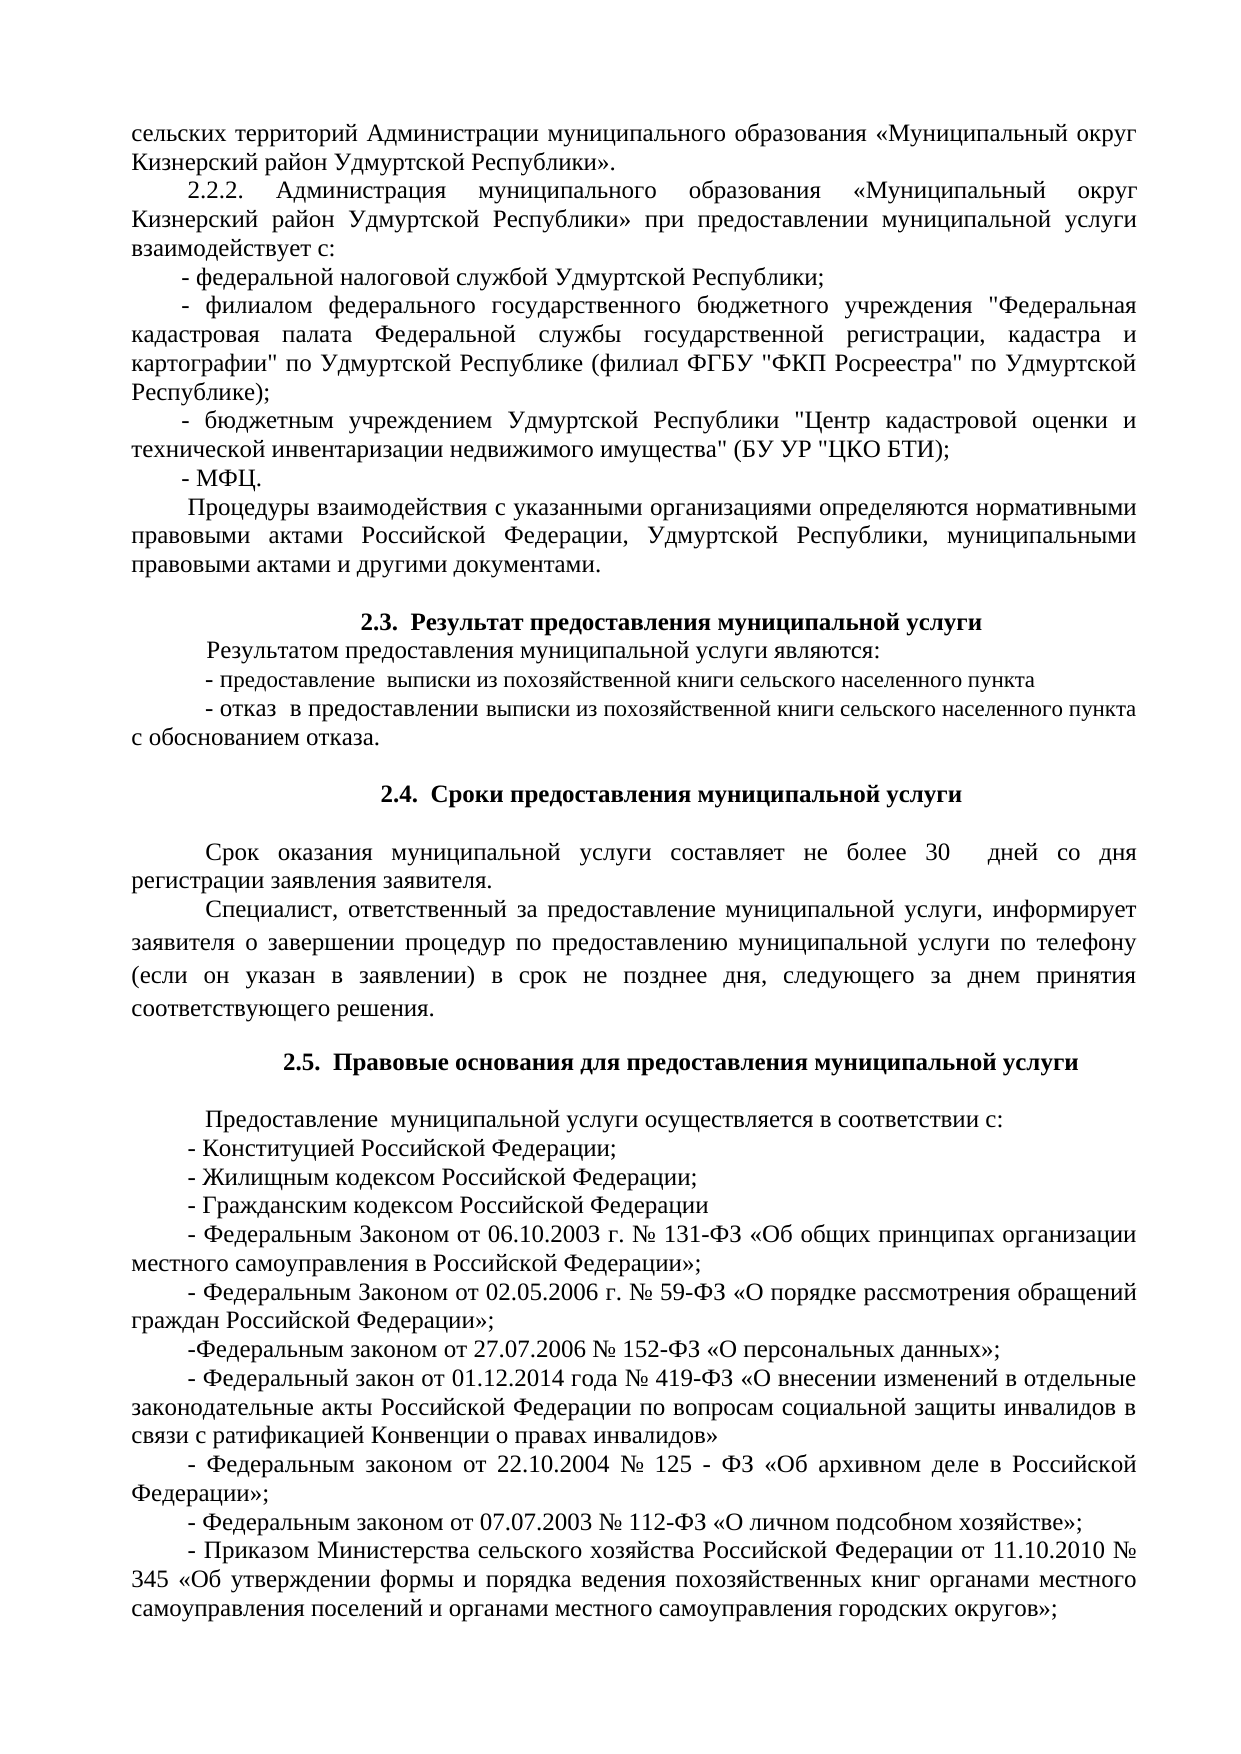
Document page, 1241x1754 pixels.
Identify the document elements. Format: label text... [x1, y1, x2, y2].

text Результатом предоставления муниципальной услуги являются: [131, 636, 1137, 664]
list Сроки предоставления муниципальной услуги [205, 779, 1137, 808]
text Процедуры взаимодействия с указанными организациями определяются нормативными правовыми актами Российской Федерации, Удмуртской Республики, муниципальными правовыми актами и другими документами. [131, 492, 1137, 578]
text - предоставление выписки из похозяйственной книги сельского населенного пункта [131, 664, 1157, 693]
text 2.2.2. Администрация муниципального образования «Муниципальный округ Кизнерский район Удмуртской Республики» при предоставлении муниципальной услуги взаимодействует с: [131, 176, 1137, 262]
text - МФЦ. [131, 463, 1137, 492]
text -Федеральным законом от 27.07.2006 № 152-ФЗ «О персональных данных»; [131, 1334, 1137, 1363]
text Специалист, ответственный за предоставление муниципальной услуги, информирует заявителя о завершении процедур по предоставлению муниципальной услуги по телефону (если он указан в заявлении) в срок не позднее дня, следующего за днем принятия соответствующего решения. [131, 894, 1137, 1022]
list Правовые основания для предоставления муниципальной услуги [205, 1047, 1157, 1076]
text - Федеральным Законом от 06.10.2003 г. № 131-ФЗ «Об общих принципах организации местного самоуправления в Российской Федерации»; [131, 1219, 1137, 1277]
text - Федеральный закон от 01.12.2014 года № 419-ФЗ «О внесении изменений в отдельные законодательные акты Российской Федерации по вопросам социальной защиты инвалидов в связи с ратификацией Конвенции о правах инвалидов» [131, 1363, 1137, 1449]
text - Конституцией Российской Федерации; [131, 1133, 1137, 1162]
text Предоставление муниципальной услуги осуществляется в соответствии с: [131, 1104, 1137, 1133]
text - Гражданским кодексом Российской Федерации [131, 1190, 1137, 1219]
text - Федеральным законом от 07.07.2003 № 112-ФЗ «О личном подсобном хозяйстве»; [131, 1507, 1137, 1535]
text - Приказом Министерства сельского хозяйства Российской Федерации от 11.10.2010 № 345 «Об утверждении формы и порядка ведения похозяйственных книг органами местного самоуправления поселений и органами местного самоуправления городских округов»; [131, 1535, 1137, 1622]
text 2.3. Результат предоставления муниципальной услуги [131, 607, 1137, 636]
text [131, 118, 1137, 176]
text - филиалом федерального государственного бюджетного учреждения "Федеральная кадастровая палата Федеральной службы государственной регистрации, кадастра и картографии" по Удмуртской Республике (филиал ФГБУ "ФКП Росреестра" по Удмуртской Республике); [131, 291, 1137, 406]
text - Федеральным законом от 22.10.2004 № 125 - ФЗ «Об архивном деле в Российской Федерации»; [131, 1449, 1137, 1507]
text - отказ в предоставлении выписки из похозяйственной книги сельского населенного пункта с обоснованием отказа. [131, 693, 1137, 751]
text - Федеральным Законом от 02.05.2006 г. № 59-ФЗ «О порядке рассмотрения обращений граждан Российской Федерации»; [131, 1277, 1137, 1334]
text - Жилищным кодексом Российской Федерации; [131, 1162, 1137, 1190]
text - федеральной налоговой службой Удмуртской Республики; [131, 262, 1137, 291]
text - бюджетным учреждением Удмуртской Республики "Центр кадастровой оценки и технической инвентаризации недвижимого имущества" (БУ УР "ЦКО БТИ); [131, 406, 1137, 463]
text Срок оказания муниципальной услуги составляет не более 30 дней со дня регистрации заявления заявителя. [131, 837, 1137, 894]
